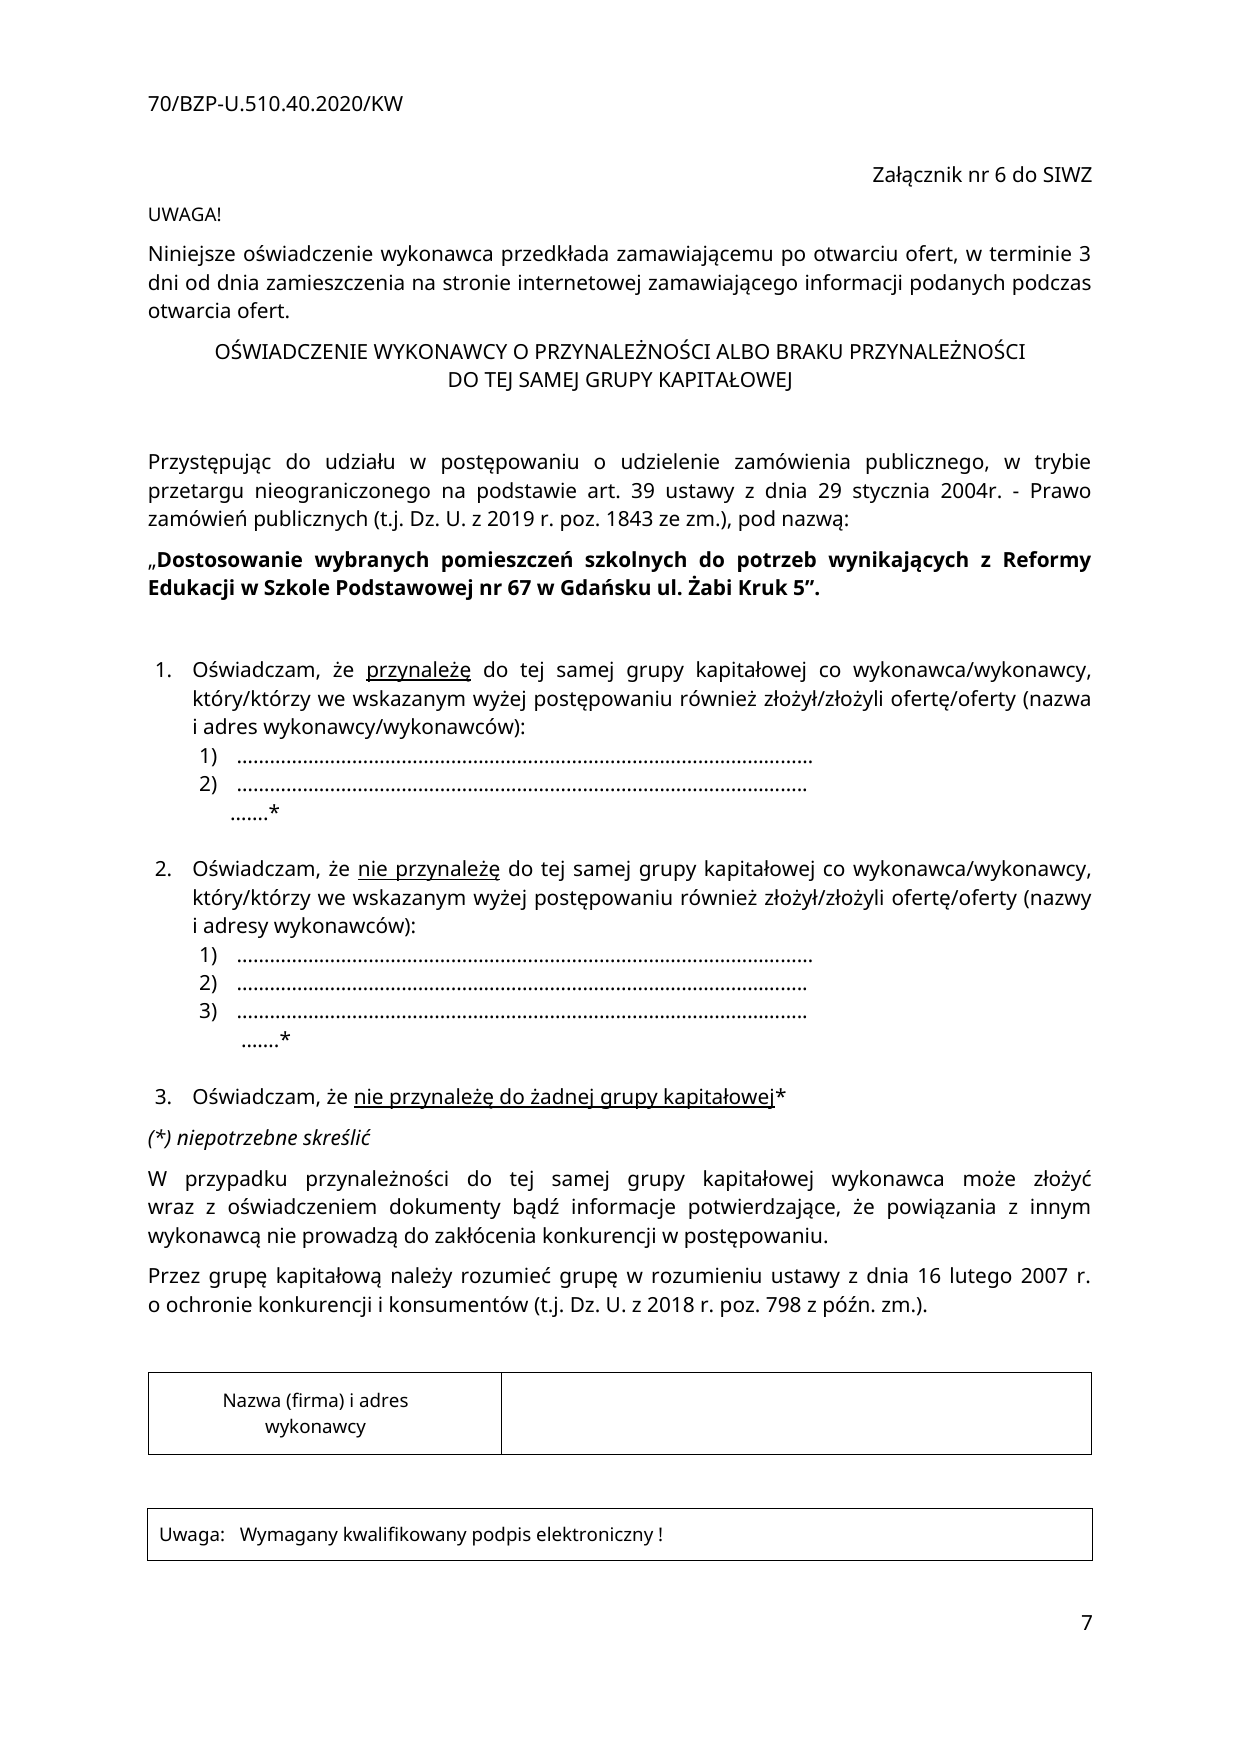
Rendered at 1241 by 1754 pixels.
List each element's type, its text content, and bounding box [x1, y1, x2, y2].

text Przez grupę kapitałową należy rozumieć grupę w rozumieniu ustawy z dnia 16 lutego 2007 r. o ochronie konkurencji i konsumentów (t.j. Dz. U. z 2018 r. poz. 798 z późn. zm.). [148, 1262, 1092, 1318]
text Przystępując do udziału w postępowaniu o udzielenie zamówienia publicznego, w trybie przetargu nieograniczonego na podstawie art. 39 ustawy z dnia 29 stycznia 2004r. - Prawo zamówień publicznych (t.j. Dz. U. z 2019 r. poz. 1843 ze zm.), pod nazwą: [148, 447, 1092, 533]
list Oświadczam, że nie przynależę do tej samej grupy kapitałowej co wykonawca/wykonawcy, który/którzy we wskazanym wyżej postępowaniu również złożył/złożyli ofertę/oferty (nazwy i adresy wykonawców): [154, 854, 1092, 940]
list …………………………………………………………………………………………… [199, 741, 1092, 769]
text (*) niepotrzebne skreślić [148, 1123, 1092, 1151]
list …………………………………………………………………………………………… [199, 940, 1092, 968]
text UWAGA! [148, 201, 1092, 227]
text W przypadku przynależności do tej samej grupy kapitałowej wykonawca może złożyć wraz z oświadczeniem dokumenty bądź informacje potwierdzające, że powiązania z innym wykonawcą nie prowadzą do zakłócenia konkurencji w postępowaniu. [148, 1164, 1092, 1249]
list ………………………………………………………………………………………….. [199, 968, 1092, 997]
text OŚWIADCZENIE WYKONAWCY O PRZYNALEŻNOŚCI ALBO BRAKU PRZYNALEŻNOŚCI DO TEJ SAMEJ GRUPY KAPITAŁOWEJ [148, 337, 1092, 394]
list ………………………………………………………………………………………….. [199, 997, 1092, 1025]
text „Dostosowanie wybranych pomieszczeń szkolnych do potrzeb wynikających z Reformy Edukacji w Szkole Podstawowej nr 67 w Gdańsku ul. Żabi Kruk 5”. [148, 545, 1092, 602]
text Niniejsze oświadczenie wykonawca przedkłada zamawiającemu po otwarciu ofert, w terminie 3 dni od dnia zamieszczenia na stronie internetowej zamawiającego informacji podanych podczas otwarcia ofert. [148, 239, 1092, 324]
table_header [502, 1373, 1091, 1454]
table_header Nazwa (firma) i adres wykonawcy [149, 1373, 501, 1454]
list …….* [192, 798, 1092, 826]
text Załącznik nr 6 do SIWZ [148, 160, 1092, 189]
list Oświadczam, że przynależę do tej samej grupy kapitałowej co wykonawca/wykonawcy, który/którzy we wskazanym wyżej postępowaniu również złożył/złożyli ofertę/oferty (nazwa i adres wykonawcy/wykonawców): [154, 655, 1092, 741]
list …….* [192, 1025, 1092, 1053]
list Oświadczam, że nie przynależę do żadnej grupy kapitałowej* [154, 1082, 1092, 1110]
table_header Uwaga: Wymagany kwalifikowany podpis elektroniczny ! [148, 1509, 1092, 1560]
list ………………………………………………………………………………………….. [199, 769, 1092, 798]
